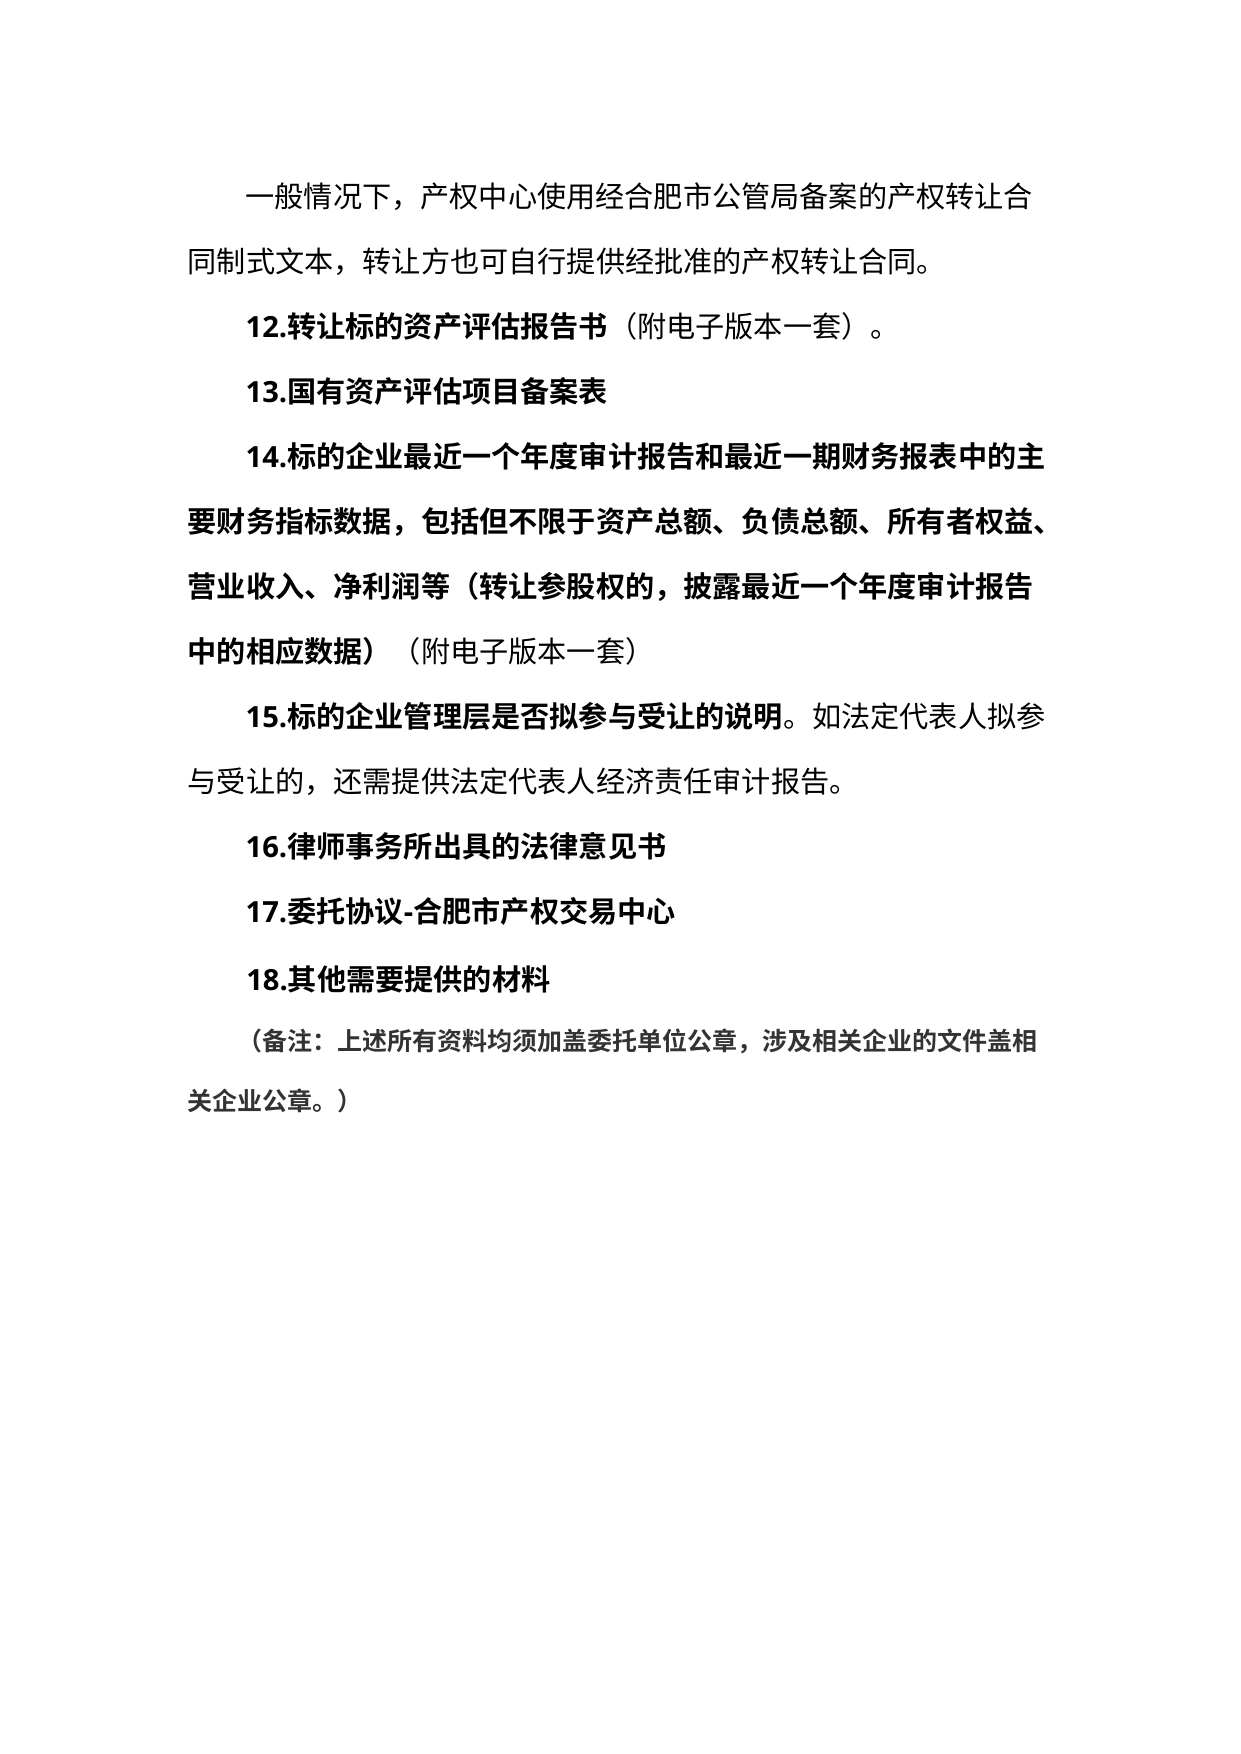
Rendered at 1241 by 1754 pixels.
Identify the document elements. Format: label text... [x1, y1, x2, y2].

text 14.标的企业最近一个年度审计报告和最近一期财务报表中的主要财务指标数据，包括但不限于资产总额、负债总额、所有者权益、营业收入、净利润等（转让参股权的，披露最近一个年度审计报告中的相应数据）（附电子版本一套） [187, 422, 1053, 682]
text 一般情况下，产权中心使用经合肥市公管局备案的产权转让合同制式文本，转让方也可自行提供经批准的产权转让合同。 [187, 162, 1053, 292]
text 13.国有资产评估项目备案表 [187, 357, 1053, 422]
text 15.标的企业管理层是否拟参与受让的说明。如法定代表人拟参与受让的，还需提供法定代表人经济责任审计报告。 [187, 682, 1053, 812]
text 12.转让标的资产评估报告书（附电子版本一套）。 [187, 292, 1053, 357]
text 16.律师事务所出具的法律意见书 [187, 812, 1053, 877]
text （备注：上述所有资料均须加盖委托单位公章，涉及相关企业的文件盖相关企业公章。） [187, 1002, 1053, 1122]
text 18.其他需要提供的材料 [187, 942, 1053, 1002]
text 17.委托协议-合肥市产权交易中心 [187, 877, 1053, 942]
